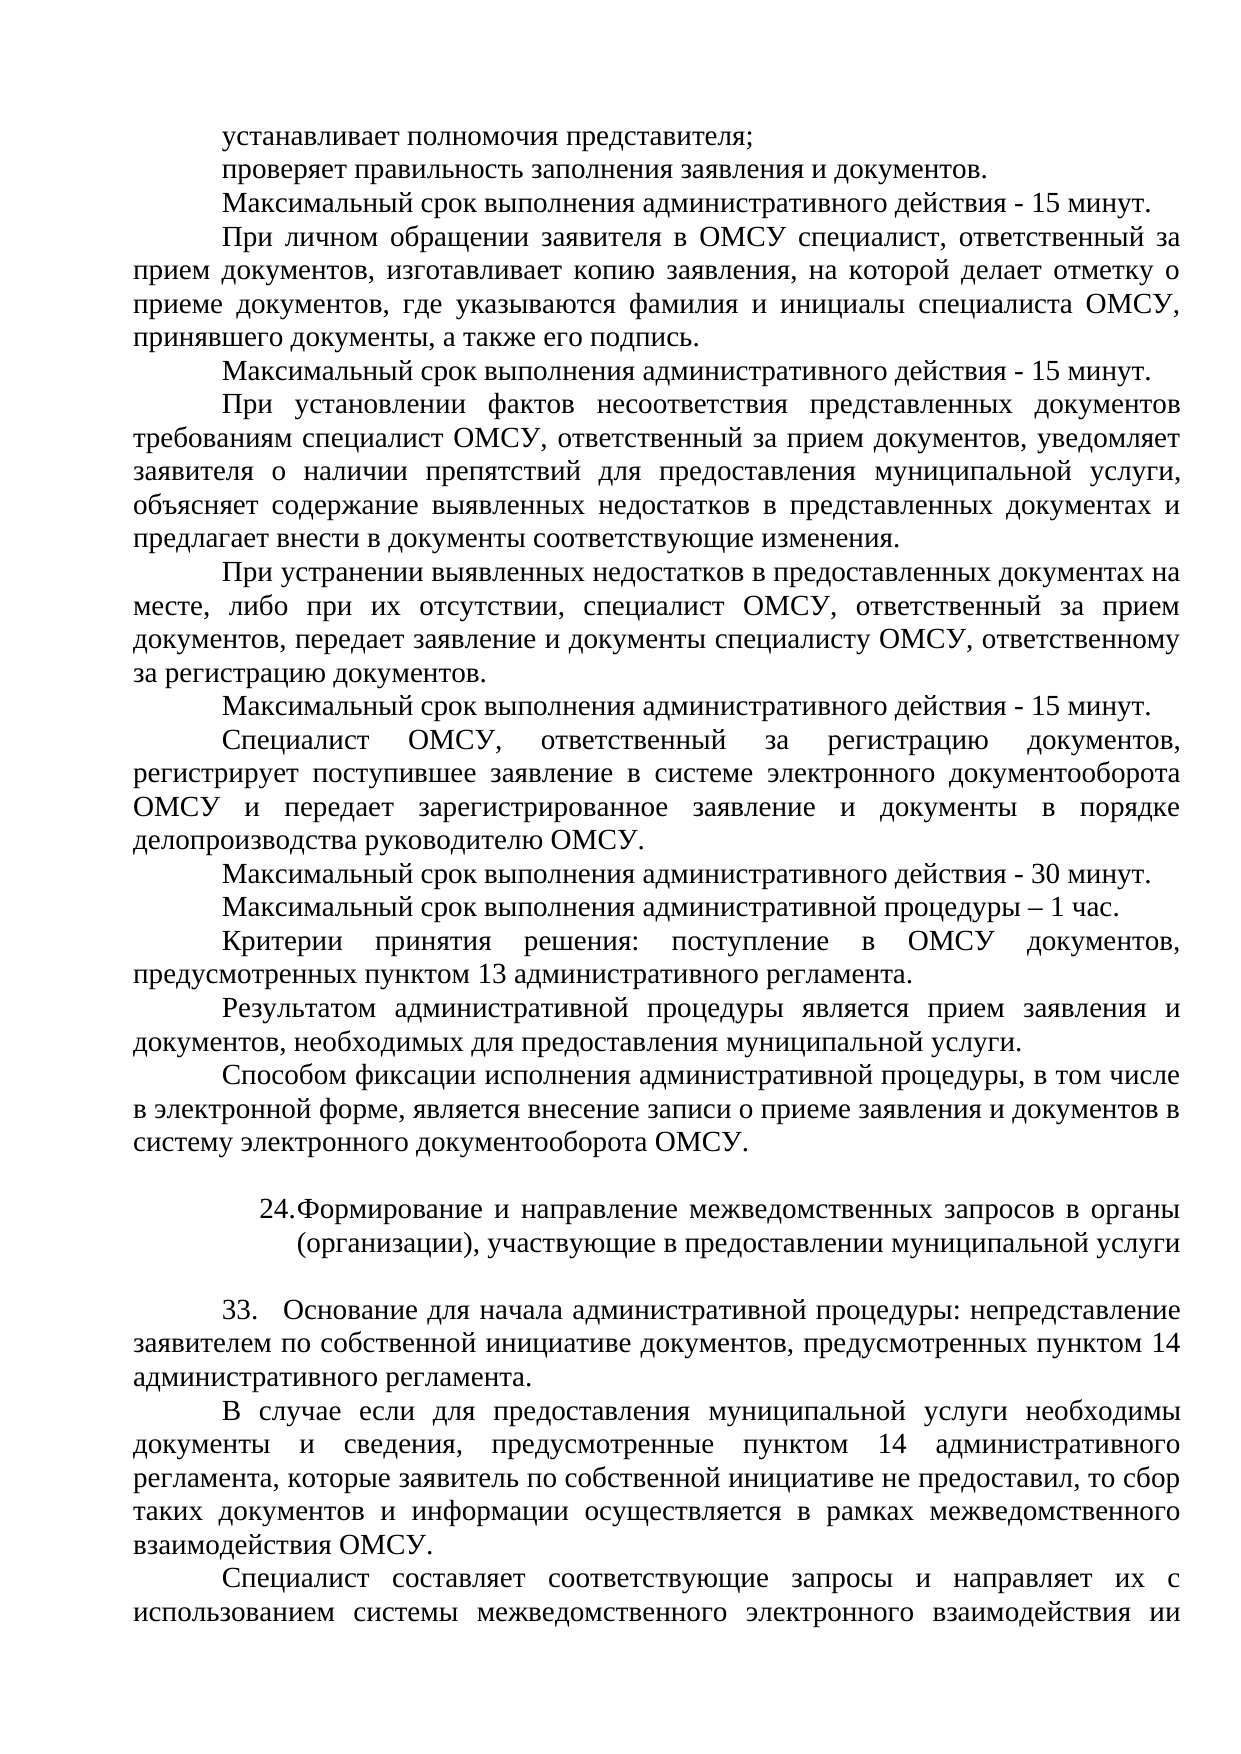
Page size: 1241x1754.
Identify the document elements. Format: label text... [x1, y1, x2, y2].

text Критерии принятия решения: поступление в ОМСУ документов, предусмотренных пунктом 13 административного регламента. [133, 923, 1181, 990]
text При установлении фактов несоответствия представленных документов требованиям специалист ОМСУ, ответственный за прием документов, уведомляет заявителя о наличии препятствий для предоставления муниципальной услуги, объясняет содержание выявленных недостатков в представленных документах и предлагает внести в документы соответствующие изменения. [133, 386, 1181, 554]
text Максимальный срок выполнения административного действия - 15 минут. [133, 185, 1181, 219]
text В случае если для предоставления муниципальной услуги необходимы документы и сведения, предусмотренные пунктом 14 административного регламента, которые заявитель по собственной инициативе не предоставил, то сбор таких документов и информации осуществляется в рамках межведомственного взаимодействия ОМСУ. [133, 1393, 1181, 1560]
text При личном обращении заявителя в ОМСУ специалист, ответственный за прием документов, изготавливает копию заявления, на которой делает отметку о приеме документов, где указываются фамилия и инициалы специалиста ОМСУ, принявшего документы, а также его подпись. [133, 219, 1181, 353]
text проверяет правильность заполнения заявления и документов. [133, 152, 1181, 185]
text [133, 1560, 1181, 1627]
text Максимальный срок выполнения административного действия - 15 минут. [133, 353, 1181, 386]
text Способом фиксации исполнения административной процедуры, в том числе в электронной форме, является внесение записи о приеме заявления и документов в систему электронного документооборота ОМСУ. [133, 1057, 1181, 1158]
text Максимальный срок выполнения административного действия - 15 минут. [133, 688, 1181, 722]
text Специалист ОМСУ, ответственный за регистрацию документов, регистрирует поступившее заявление в системе электронного документооборота ОМСУ и передает зарегистрированное заявление и документы в порядке делопроизводства руководителю ОМСУ. [133, 722, 1181, 856]
list Основание для начала административной процедуры: непредставление заявителем по собственной инициативе документов, предусмотренных пунктом 14 административного регламента. [133, 1292, 1181, 1393]
text Максимальный срок выполнения административного действия - 30 минут. [133, 856, 1181, 889]
text Максимальный срок выполнения административной процедуры – 1 час. [133, 889, 1181, 923]
text При устранении выявленных недостатков в предоставленных документах на месте, либо при их отсутствии, специалист ОМСУ, ответственный за прием документов, передает заявление и документы специалисту ОМСУ, ответственному за регистрацию документов. [133, 554, 1181, 688]
list Формирование и направление межведомственных запросов в органы (организации), участвующие в предоставлении муниципальной услуги [259, 1191, 1181, 1258]
text Результатом административной процедуры является прием заявления и документов, необходимых для предоставления муниципальной услуги. [133, 990, 1181, 1057]
text устанавливает полномочия представителя; [133, 118, 1181, 152]
